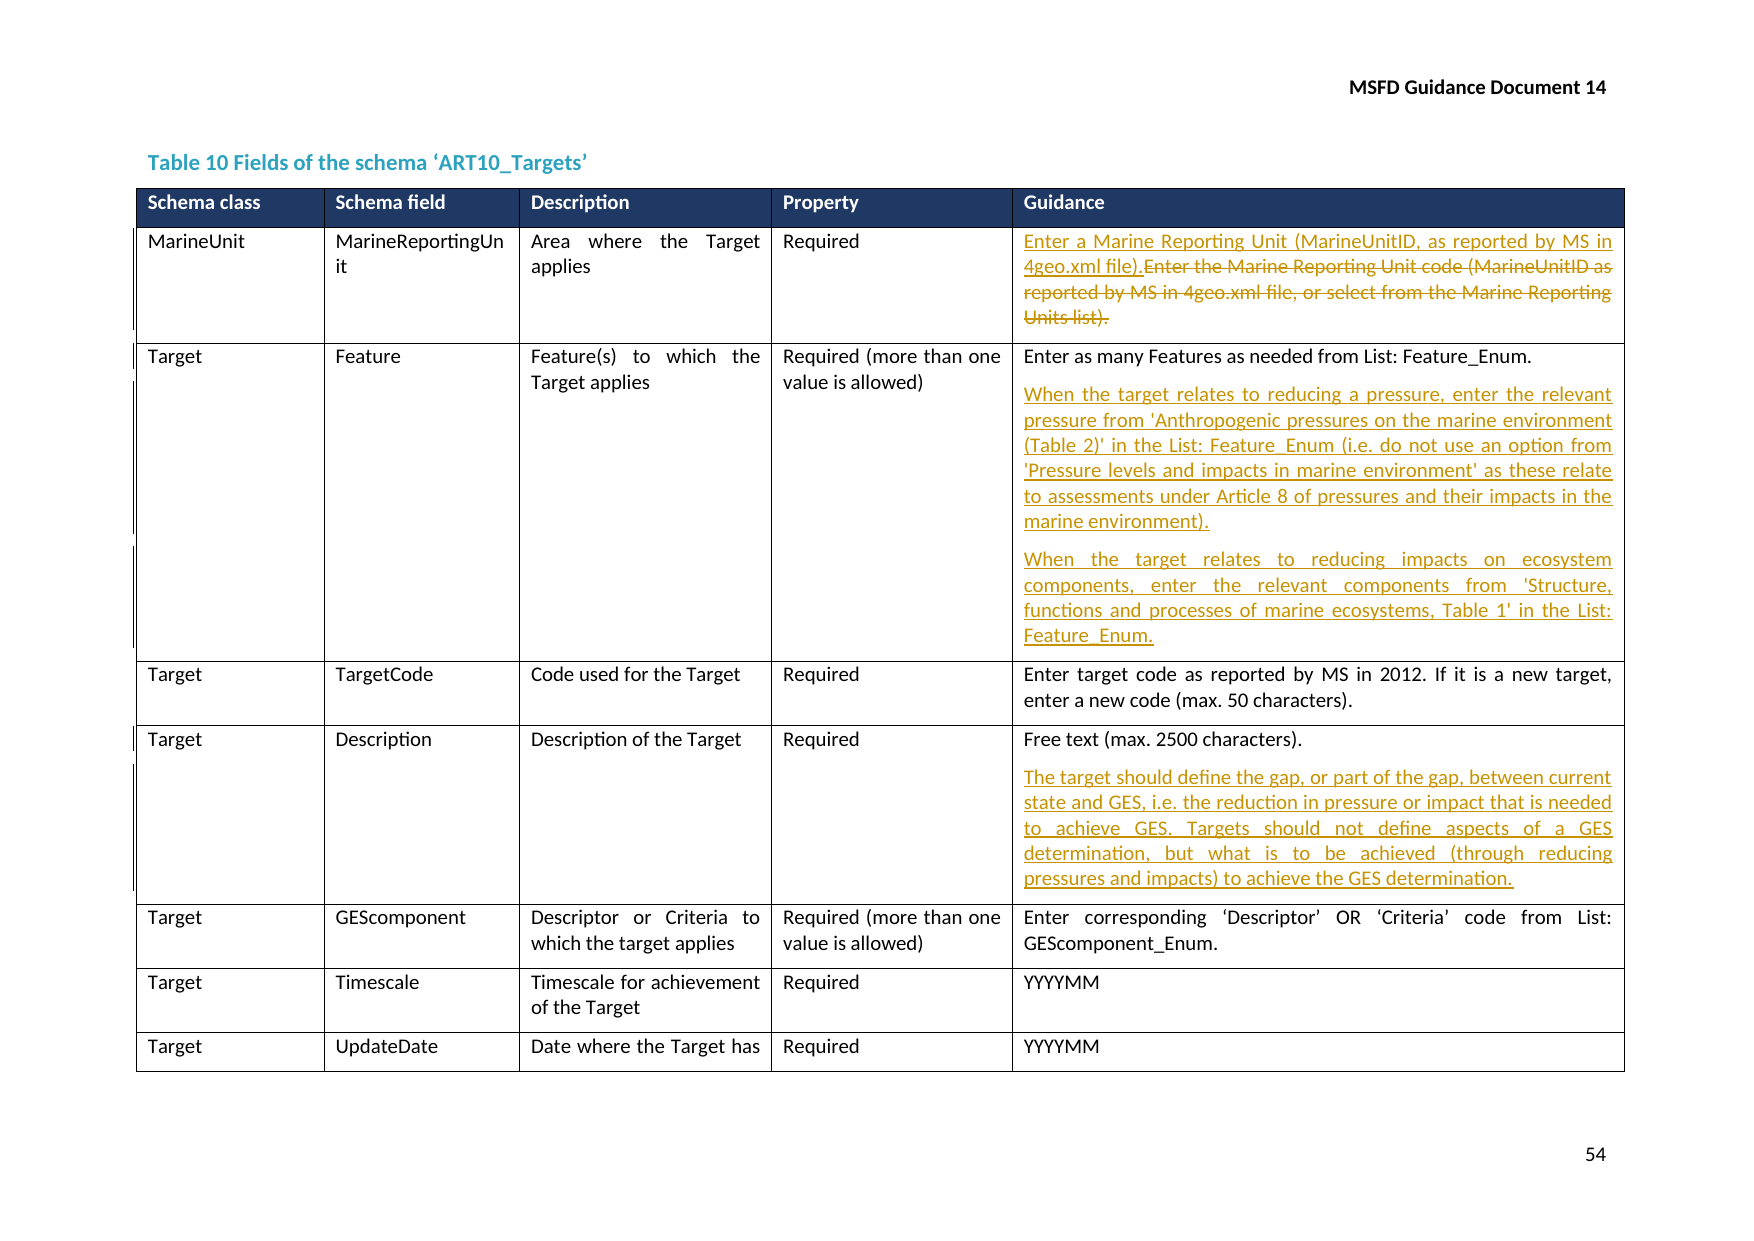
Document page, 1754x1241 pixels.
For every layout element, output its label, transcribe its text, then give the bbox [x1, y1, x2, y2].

table_cell Required (more than one value is allowed) [772, 344, 1012, 661]
table_cell Target [137, 662, 324, 725]
table_cell Enter corresponding ‘Descriptor’ OR ‘Criteria’ code from List: GEScomponent_Enum. [1013, 905, 1624, 968]
table_cell Required [772, 726, 1012, 903]
table_header Property [772, 189, 1012, 227]
table_header Description [520, 189, 771, 227]
table_cell MarineUnit [137, 228, 324, 342]
table_header Guidance [1013, 189, 1624, 227]
table_cell Code used for the Target [520, 662, 771, 725]
table_header Schema class [137, 189, 324, 227]
text Table 10 Fields of the schema ‘ART10_Targets’ [148, 148, 1606, 176]
table_cell Required [772, 662, 1012, 725]
table_cell Required [772, 1033, 1012, 1071]
table_cell MarineReportingUnit [325, 228, 519, 342]
table_cell Description of the Target [520, 726, 771, 903]
table_cell [1013, 228, 1624, 342]
table_cell Required [772, 969, 1012, 1032]
table_header Schema field [325, 189, 519, 227]
table_cell Required [772, 228, 1012, 342]
table_cell Enter as many Features as needed from List: Feature_Enum. [1013, 344, 1624, 661]
table_cell YYYYMM [1013, 1033, 1624, 1071]
table_cell Target [137, 726, 324, 903]
table_cell Required (more than one value is allowed) [772, 905, 1012, 968]
table_cell Timescale for achievement of the Target [520, 969, 771, 1032]
table_cell UpdateDate [325, 1033, 519, 1071]
table_cell Target [137, 905, 324, 968]
table_cell TargetCode [325, 662, 519, 725]
table_cell Feature [325, 344, 519, 661]
table_cell Descriptor or Criteria to which the target applies [520, 905, 771, 968]
table_cell Timescale [325, 969, 519, 1032]
table_cell Target [137, 1033, 324, 1071]
table_cell Feature(s) to which the Target applies [520, 344, 771, 661]
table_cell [520, 1033, 771, 1071]
table_cell Area where the Target applies [520, 228, 771, 342]
table_cell Target [137, 969, 324, 1032]
table_cell Description [325, 726, 519, 903]
table_cell Free text (max. 2500 characters). [1013, 726, 1624, 903]
table_cell Enter target code as reported by MS in 2012. If it is a new target, enter a new code (max. 50 characters). [1013, 662, 1624, 725]
table_cell YYYYMM [1013, 969, 1624, 1032]
table_cell Target [137, 344, 324, 661]
table_cell GEScomponent [325, 905, 519, 968]
